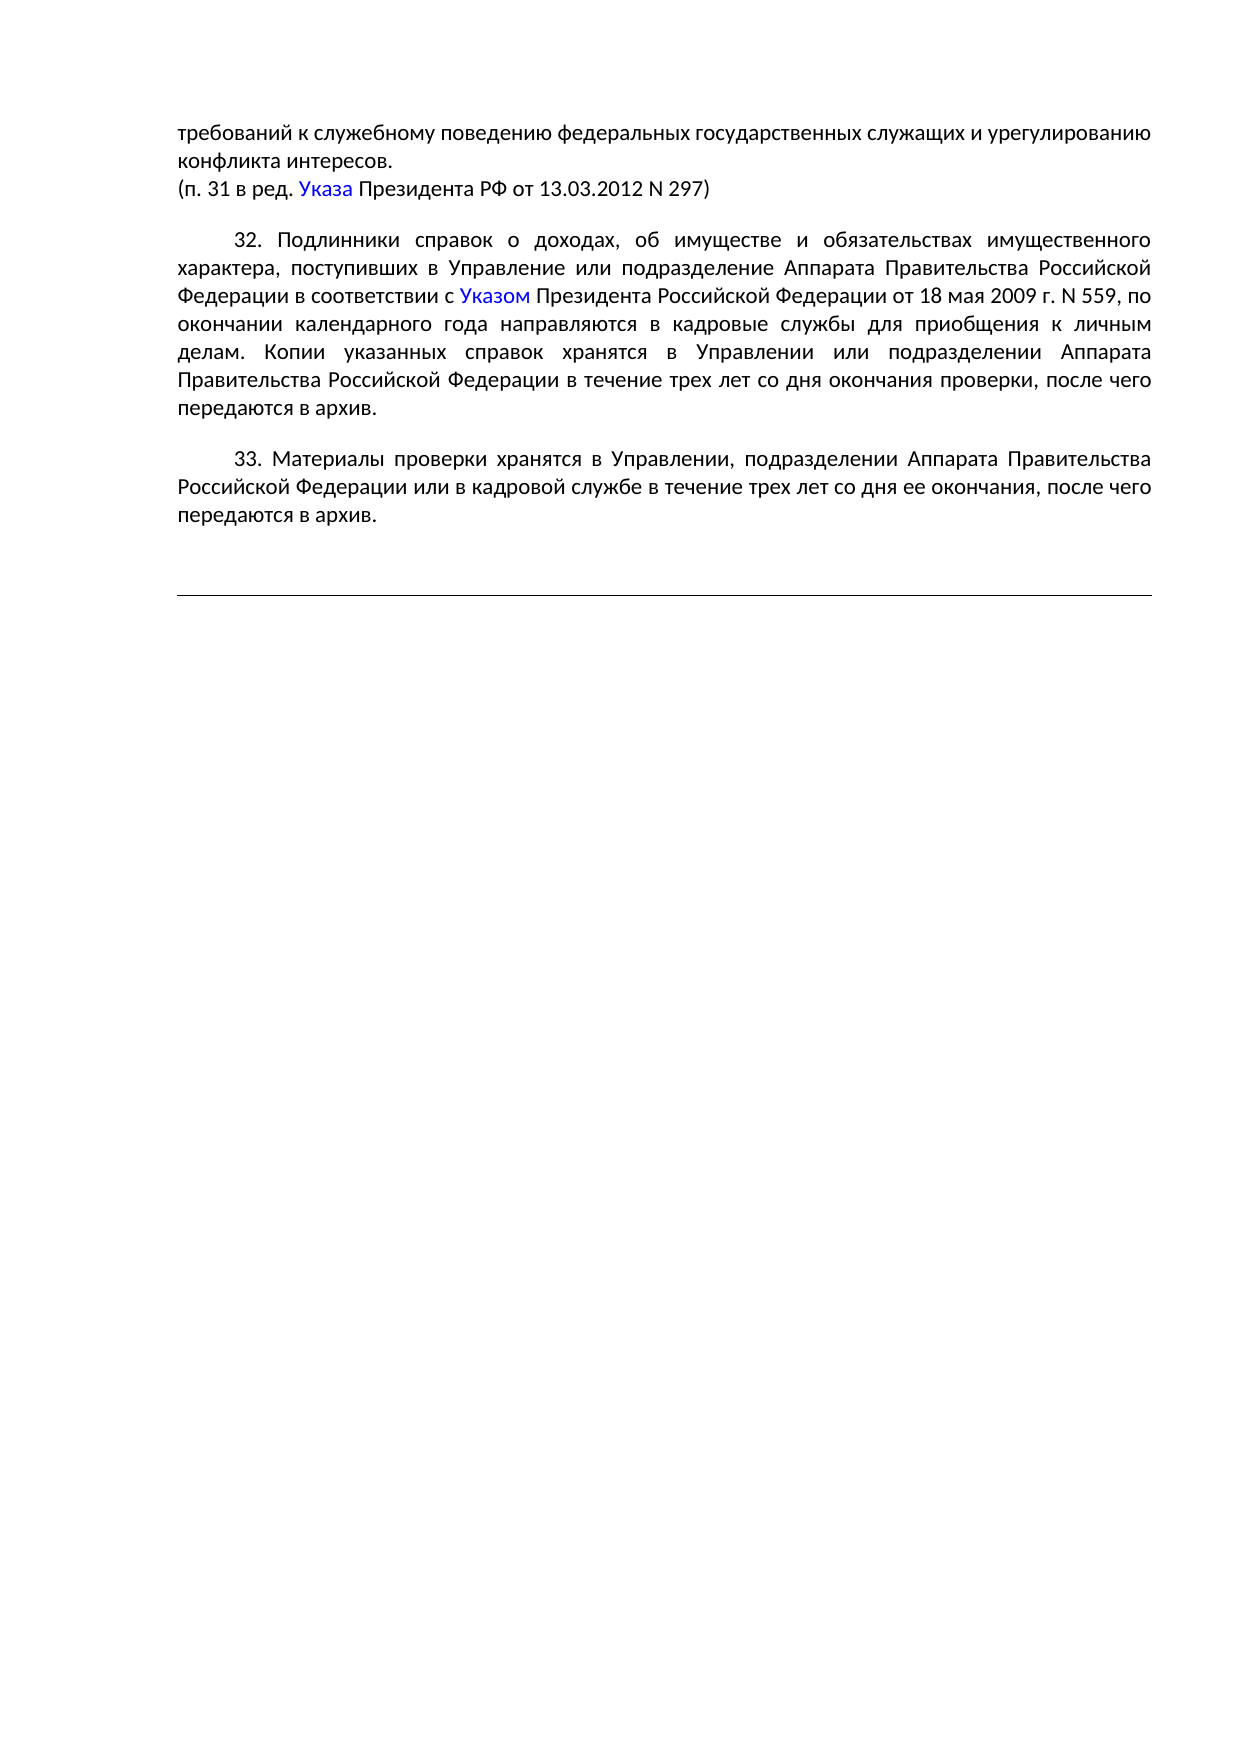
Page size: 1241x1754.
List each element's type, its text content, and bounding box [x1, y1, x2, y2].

text (п. 31 в ред. Указа Президента РФ от 13.03.2012 N 297) [177, 174, 1152, 202]
text 33. Материалы проверки хранятся в Управлении, подразделении Аппарата Правительства Российской Федерации или в кадровой службе в течение трех лет со дня ее окончания, после чего передаются в архив. [177, 444, 1152, 528]
text 32. Подлинники справок о доходах, об имуществе и обязательствах имущественного характера, поступивших в Управление или подразделение Аппарата Правительства Российской Федерации в соответствии с Указом Президента Российской Федерации от 18 мая 2009 г. N 559, по окончании календарного года направляются в кадровые службы для приобщения к личным делам. Копии указанных справок хранятся в Управлении или подразделении Аппарата Правительства Российской Федерации в течение трех лет со дня окончания проверки, после чего передаются в архив. [177, 225, 1152, 421]
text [177, 118, 1152, 174]
